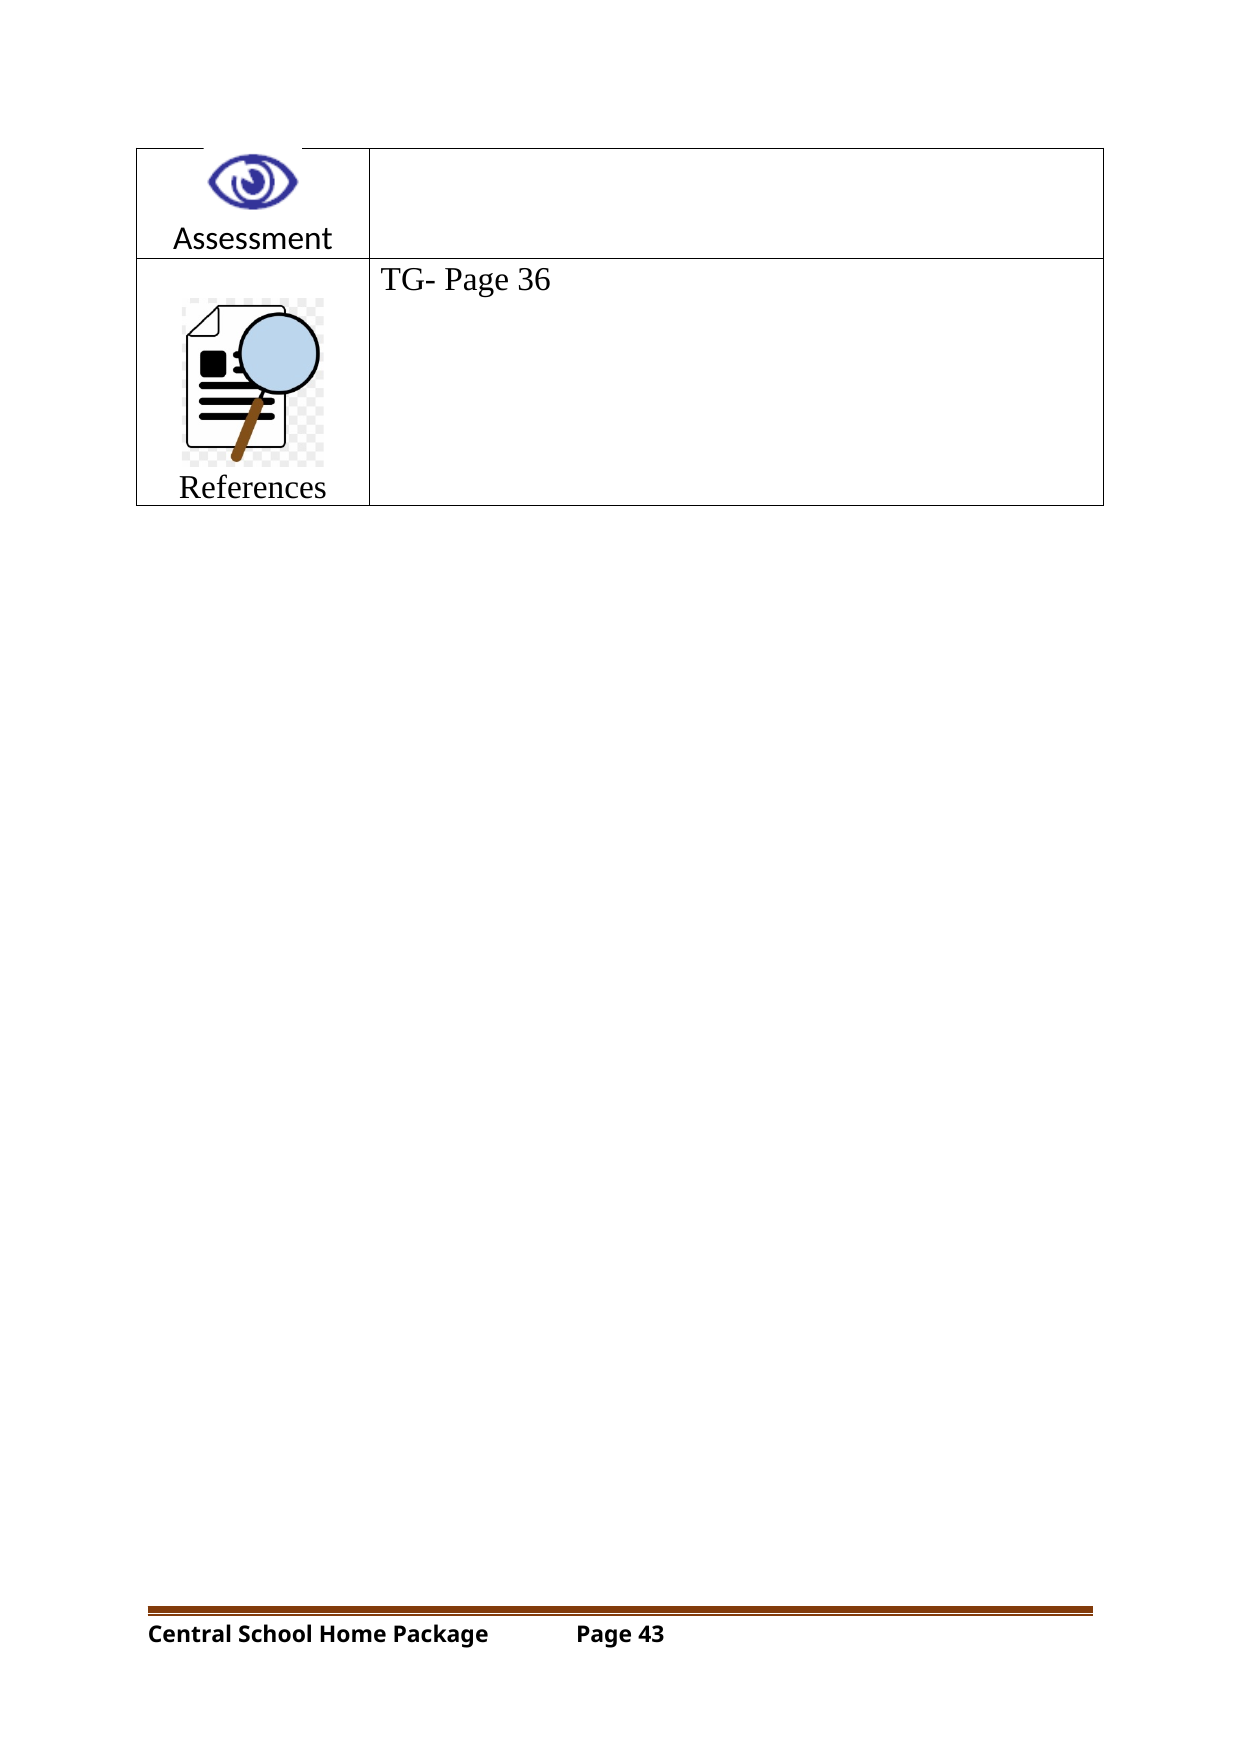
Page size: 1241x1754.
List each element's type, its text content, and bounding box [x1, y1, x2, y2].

table_cell [370, 149, 1103, 258]
table_cell Assessment [137, 149, 369, 258]
picture [203, 148, 302, 218]
table_cell TG- Page 36 [370, 259, 1103, 505]
picture [181, 298, 324, 467]
table_cell References [137, 259, 369, 505]
